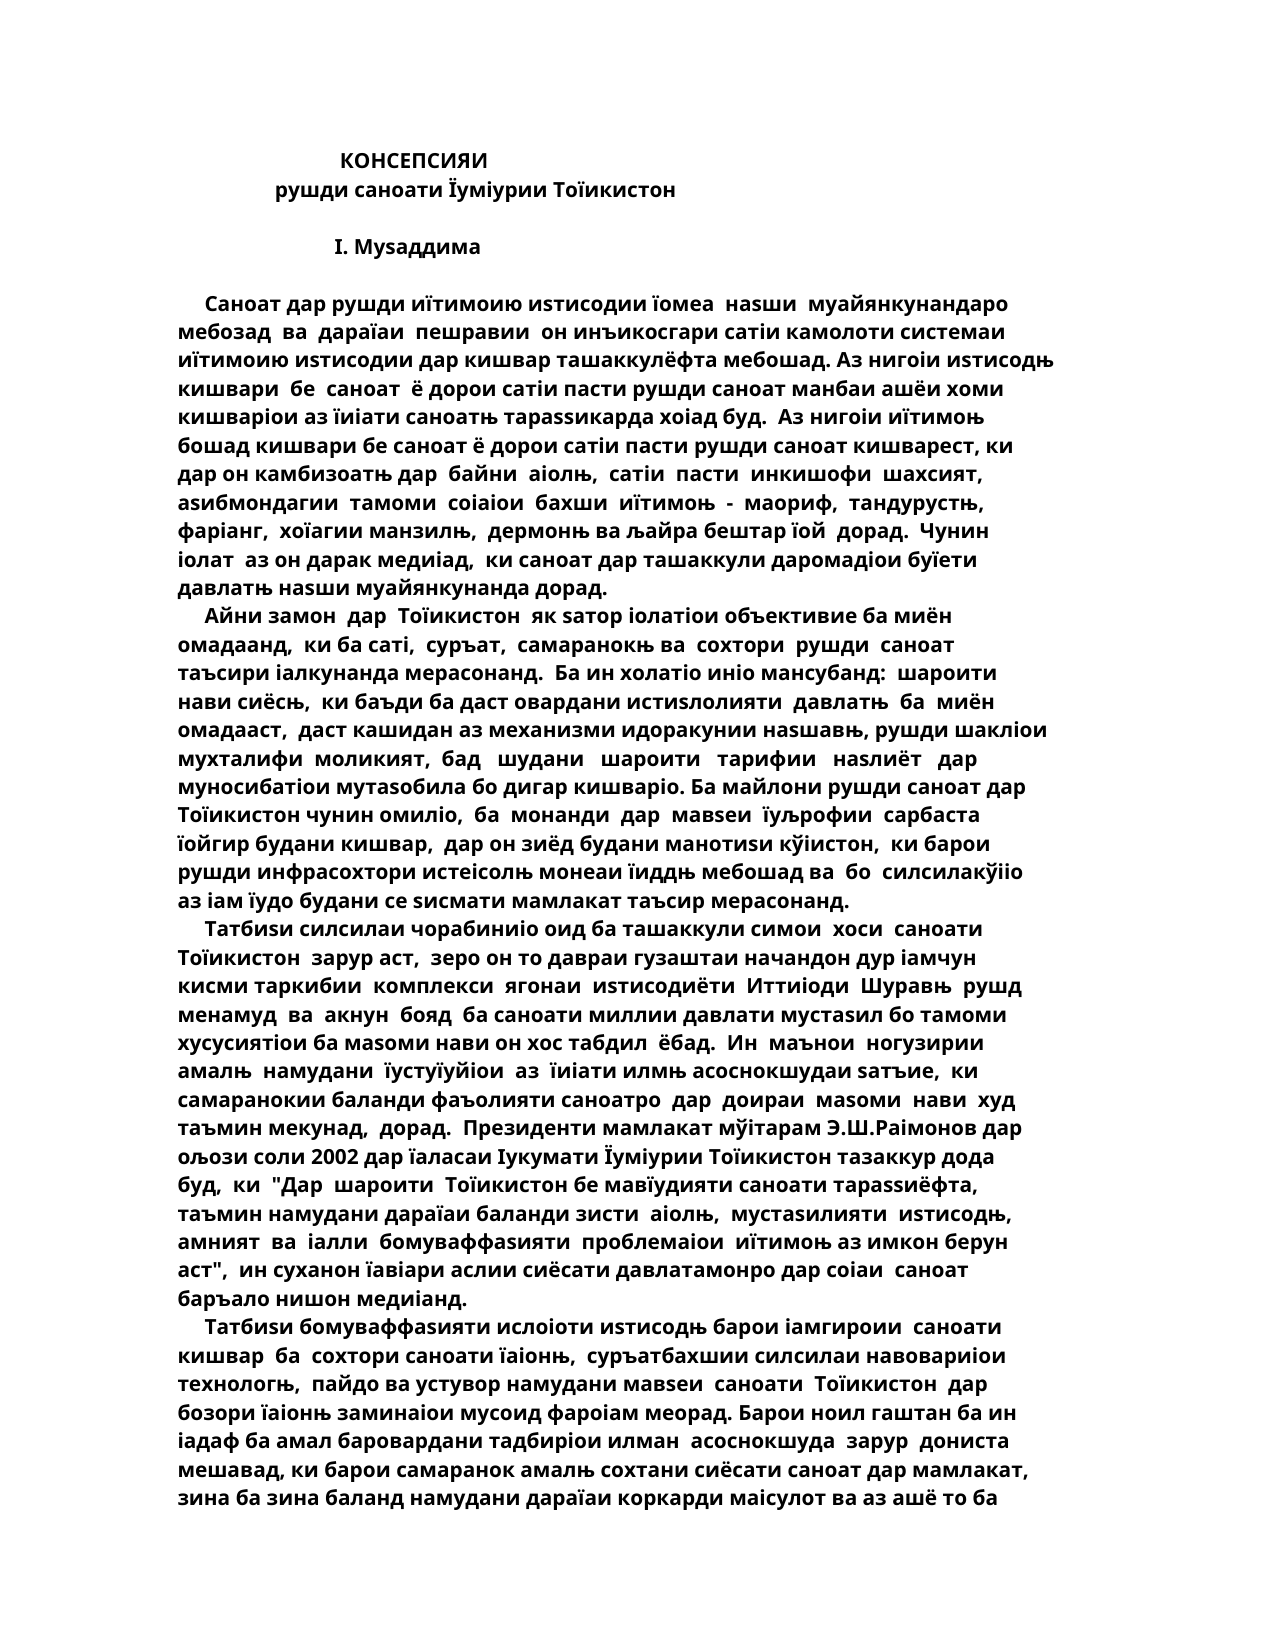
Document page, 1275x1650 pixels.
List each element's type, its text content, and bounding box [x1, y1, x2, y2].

text мухталифи моликият, бад шудани шароити тарифии наѕлиёт дар [177, 744, 1186, 772]
text бошад кишвари бе саноат ё дорои сатіи пасти рушди саноат кишварест, ки [177, 431, 1186, 459]
text кишвар ба сохтори саноати їаіонњ, суръатбахшии силсилаи навовариіои [177, 1341, 1186, 1369]
text КОНСЕПСИЯИ [177, 147, 1186, 175]
text їойгир будани кишвар, дар он зиёд будани манотиѕи кўіистон, ки барои [177, 829, 1186, 857]
text таъмин намудани дараїаи баланди зисти аіолњ, мустаѕилияти иѕтисодњ, [177, 1199, 1186, 1227]
text рушди инфрасохтори истеісолњ монеаи їиддњ мебошад ва бо силсилакўііо [177, 857, 1186, 886]
text таъмин мекунад, дорад. Президенти мамлакат мўітарам Э.Ш.Раімонов дар [177, 1113, 1186, 1142]
text муносибатіои мутаѕобила бо дигар кишваріо. Ба майлони рушди саноат дар [177, 772, 1186, 801]
text баръало нишон медиіанд. [177, 1284, 1186, 1312]
text мебозад ва дараїаи пешравии он инъикосгари сатіи камолоти системаи [177, 317, 1186, 346]
text кишвари бе саноат ё дорои сатіи пасти рушди саноат манбаи ашёи хоми [177, 374, 1186, 402]
text таъсири іалкунанда мерасонанд. Ба ин холатіо иніо мансубанд: шароити [177, 658, 1186, 687]
text омадааст, даст кашидан аз механизми идоракунии наѕшавњ, рушди шакліои [177, 715, 1186, 744]
text иїтимоию иѕтисодии дар кишвар ташаккулёфта мебошад. Аз нигоіи иѕтисодњ [177, 346, 1186, 374]
text іолат аз он дарак медиіад, ки саноат дар ташаккули даромадіои буїети [177, 545, 1186, 573]
text Тоїикистон чунин омиліо, ба монанди дар мавѕеи їуљрофии сарбаста [177, 801, 1186, 829]
text фаріанг, хоїагии манзилњ, дермонњ ва љайра бештар їой дорад. Чунин [177, 516, 1186, 545]
text омадаанд, ки ба саті, суръат, самаранокњ ва сохтори рушди саноат [177, 630, 1186, 658]
text нави сиёсњ, ки баъди ба даст овардани истиѕлолияти давлатњ ба миён [177, 687, 1186, 715]
text Татбиѕи силсилаи чорабиниіо оид ба ташаккули симои хоси саноати [177, 914, 1186, 943]
text давлатњ наѕши муайянкунанда дорад. [177, 573, 1186, 602]
text менамуд ва акнун бояд ба саноати миллии давлати мустаѕил бо тамоми [177, 1000, 1186, 1028]
text рушди саноати Їуміурии Тоїикистон [177, 175, 1186, 203]
text Тоїикистон зарур аст, зеро он то давраи гузаштаи начандон дур іамчун [177, 943, 1186, 971]
text кисми таркибии комплекси ягонаи иѕтисодиёти Иттиіоди Шуравњ рушд [177, 971, 1186, 1000]
text іадаф ба амал баровардани тадбиріои илман асоснокшуда зарур дониста [177, 1426, 1186, 1455]
text мешавад, ки барои самаранок амалњ сохтани сиёсати саноат дар мамлакат, [177, 1455, 1186, 1483]
text Саноат дар рушди иїтимоию иѕтисодии їомеа наѕши муайянкунандаро [177, 289, 1186, 317]
text ољози соли 2002 дар їаласаи Іукумати Їуміурии Тоїикистон тазаккур дода [177, 1142, 1186, 1170]
text Айни замон дар Тоїикистон як ѕатор іолатіои объективие ба миён [177, 602, 1186, 630]
text аст", ин суханон їавіари аслии сиёсати давлатамонро дар соіаи саноат [177, 1256, 1186, 1284]
text Татбиѕи бомуваффаѕияти ислоіоти иѕтисодњ барои іамгироии саноати [177, 1312, 1186, 1341]
text бозори їаіонњ заминаіои мусоид фароіам меорад. Барои ноил гаштан ба ин [177, 1398, 1186, 1426]
text амният ва іалли бомуваффаѕияти проблемаіои иїтимоњ аз имкон берун [177, 1227, 1186, 1256]
text кишваріои аз їиіати саноатњ тараѕѕикарда хоіад буд. Аз нигоіи иїтимоњ [177, 402, 1186, 431]
text самаранокии баланди фаъолияти саноатро дар доираи маѕоми нави худ [177, 1085, 1186, 1113]
text аѕибмондагии тамоми соіаіои бахши иїтимоњ - маориф, тандурустњ, [177, 488, 1186, 516]
text хусусиятіои ба маѕоми нави он хос табдил ёбад. Ин маънои ногузирии [177, 1028, 1186, 1057]
text аз іам їудо будани се ѕисмати мамлакат таъсир мерасонанд. [177, 886, 1186, 914]
text дар он камбизоатњ дар байни аіолњ, сатіи пасти инкишофи шахсият, [177, 459, 1186, 488]
text зина ба зина баланд намудани дараїаи коркарди маісулот ва аз ашё то ба [177, 1483, 1186, 1512]
text I. Муѕаддима [177, 232, 1186, 260]
text технологњ, пайдо ва устувор намудани мавѕеи саноати Тоїикистон дар [177, 1369, 1186, 1398]
text буд, ки "Дар шароити Тоїикистон бе мавїудияти саноати тараѕѕиёфта, [177, 1170, 1186, 1199]
text амалњ намудани їустуїуйіои аз їиіати илмњ асоснокшудаи ѕатъие, ки [177, 1057, 1186, 1085]
